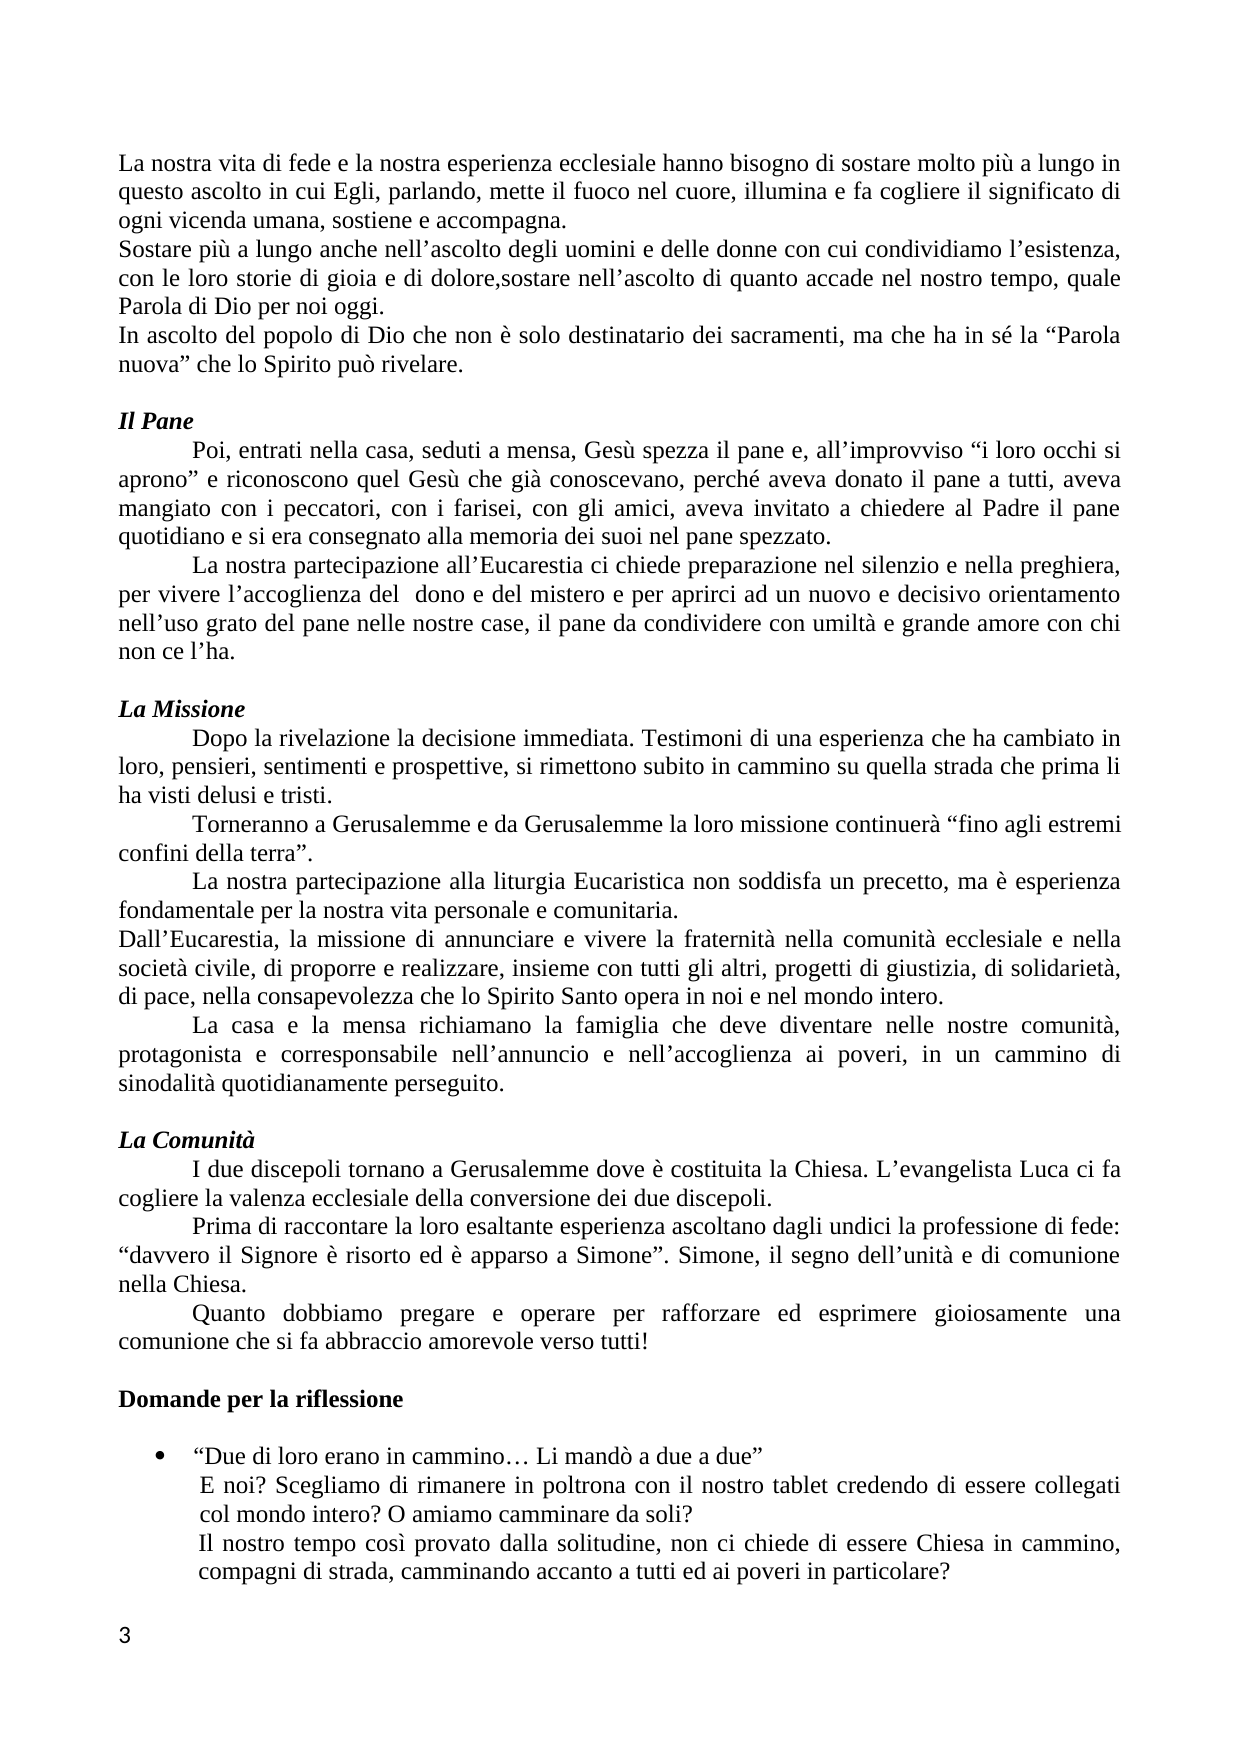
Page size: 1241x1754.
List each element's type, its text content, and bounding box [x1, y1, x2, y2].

list “Due di loro erano in cammino… Li mandò a due a due” [156, 1441, 1122, 1470]
text La casa e la mensa richiamano la famiglia che deve diventare nelle nostre comunità, protagonista e corresponsabile nell’annuncio e nell’accoglienza ai poveri, in un cammino di sinodalità quotidianamente perseguito. [118, 1010, 1122, 1096]
text Quanto dobbiamo pregare e operare per rafforzare ed esprimere gioiosamente una comunione che si fa abbraccio amorevole verso tutti! [118, 1298, 1122, 1355]
text Sostare più a lungo anche nell’ascolto degli uomini e delle donne con cui condividiamo l’esistenza, con le loro storie di gioia e di dolore,sostare nell’ascolto di quanto accade nel nostro tempo, quale Parola di Dio per noi oggi. [118, 234, 1122, 320]
text La Missione [118, 694, 1122, 723]
text Il Pane [118, 406, 1122, 435]
text In ascolto del popolo di Dio che non è solo destinatario dei sacramenti, ma che ha in sé la “Parola nuova” che lo Spirito può rivelare. [118, 320, 1122, 378]
text Dopo la rivelazione la decisione immediata. Testimoni di una esperienza che ha cambiato in loro, pensieri, sentimenti e prospettive, si rimettono subito in cammino su quella strada che prima li ha visti delusi e tristi. [118, 723, 1122, 809]
text La Comunità [118, 1125, 1122, 1154]
text Poi, entrati nella casa, seduti a mensa, Gesù spezza il pane e, all’improvviso “i loro occhi si aprono” e riconoscono quel Gesù che già conoscevano, perché aveva donato il pane a tutti, aveva mangiato con i peccatori, con i farisei, con gli amici, aveva invitato a chiedere al Padre il pane quotidiano e si era consegnato alla memoria dei suoi nel pane spezzato. [118, 435, 1122, 550]
text La nostra vita di fede e la nostra esperienza ecclesiale hanno bisogno di sostare molto più a lungo in questo ascolto in cui Egli, parlando, mette il fuoco nel cuore, illumina e fa cogliere il significato di ogni vicenda umana, sostiene e accompagna. [118, 148, 1122, 234]
text La nostra partecipazione alla liturgia Eucaristica non soddisfa un precetto, ma è esperienza fondamentale per la nostra vita personale e comunitaria. [118, 866, 1122, 924]
text Domande per la riflessione [118, 1384, 1122, 1413]
text E noi? Scegliamo di rimanere in poltrona con il nostro tablet credendo di essere collegati col mondo intero? O amiamo camminare da soli? [199, 1470, 1122, 1528]
text I due discepoli tornano a Gerusalemme dove è costituita la Chiesa. L’evangelista Luca ci fa cogliere la valenza ecclesiale della conversione dei due discepoli. [118, 1154, 1122, 1211]
text Prima di raccontare la loro esaltante esperienza ascoltano dagli undici la professione di fede: “davvero il Signore è risorto ed è apparso a Simone”. Simone, il segno dell’unità e di comunione nella Chiesa. [118, 1211, 1122, 1298]
text Dall’Eucarestia, la missione di annunciare e vivere la fraternità nella comunità ecclesiale e nella società civile, di proporre e realizzare, insieme con tutti gli altri, progetti di giustizia, di solidarietà, di pace, nella consapevolezza che lo Spirito Santo opera in noi e nel mondo intero. [118, 924, 1122, 1010]
text La nostra partecipazione all’Eucarestia ci chiede preparazione nel silenzio e nella preghiera, per vivere l’accoglienza del dono e del mistero e per aprirci ad un nuovo e decisivo orientamento nell’uso grato del pane nelle nostre case, il pane da condividere con umiltà e grande amore con chi non ce l’ha. [118, 550, 1122, 665]
text Il nostro tempo così provato dalla solitudine, non ci chiede di essere Chiesa in cammino, compagni di strada, camminando accanto a tutti ed ai poveri in particolare? [198, 1528, 1122, 1585]
text Torneranno a Gerusalemme e da Gerusalemme la loro missione continuerà “fino agli estremi confini della terra”. [118, 809, 1122, 866]
